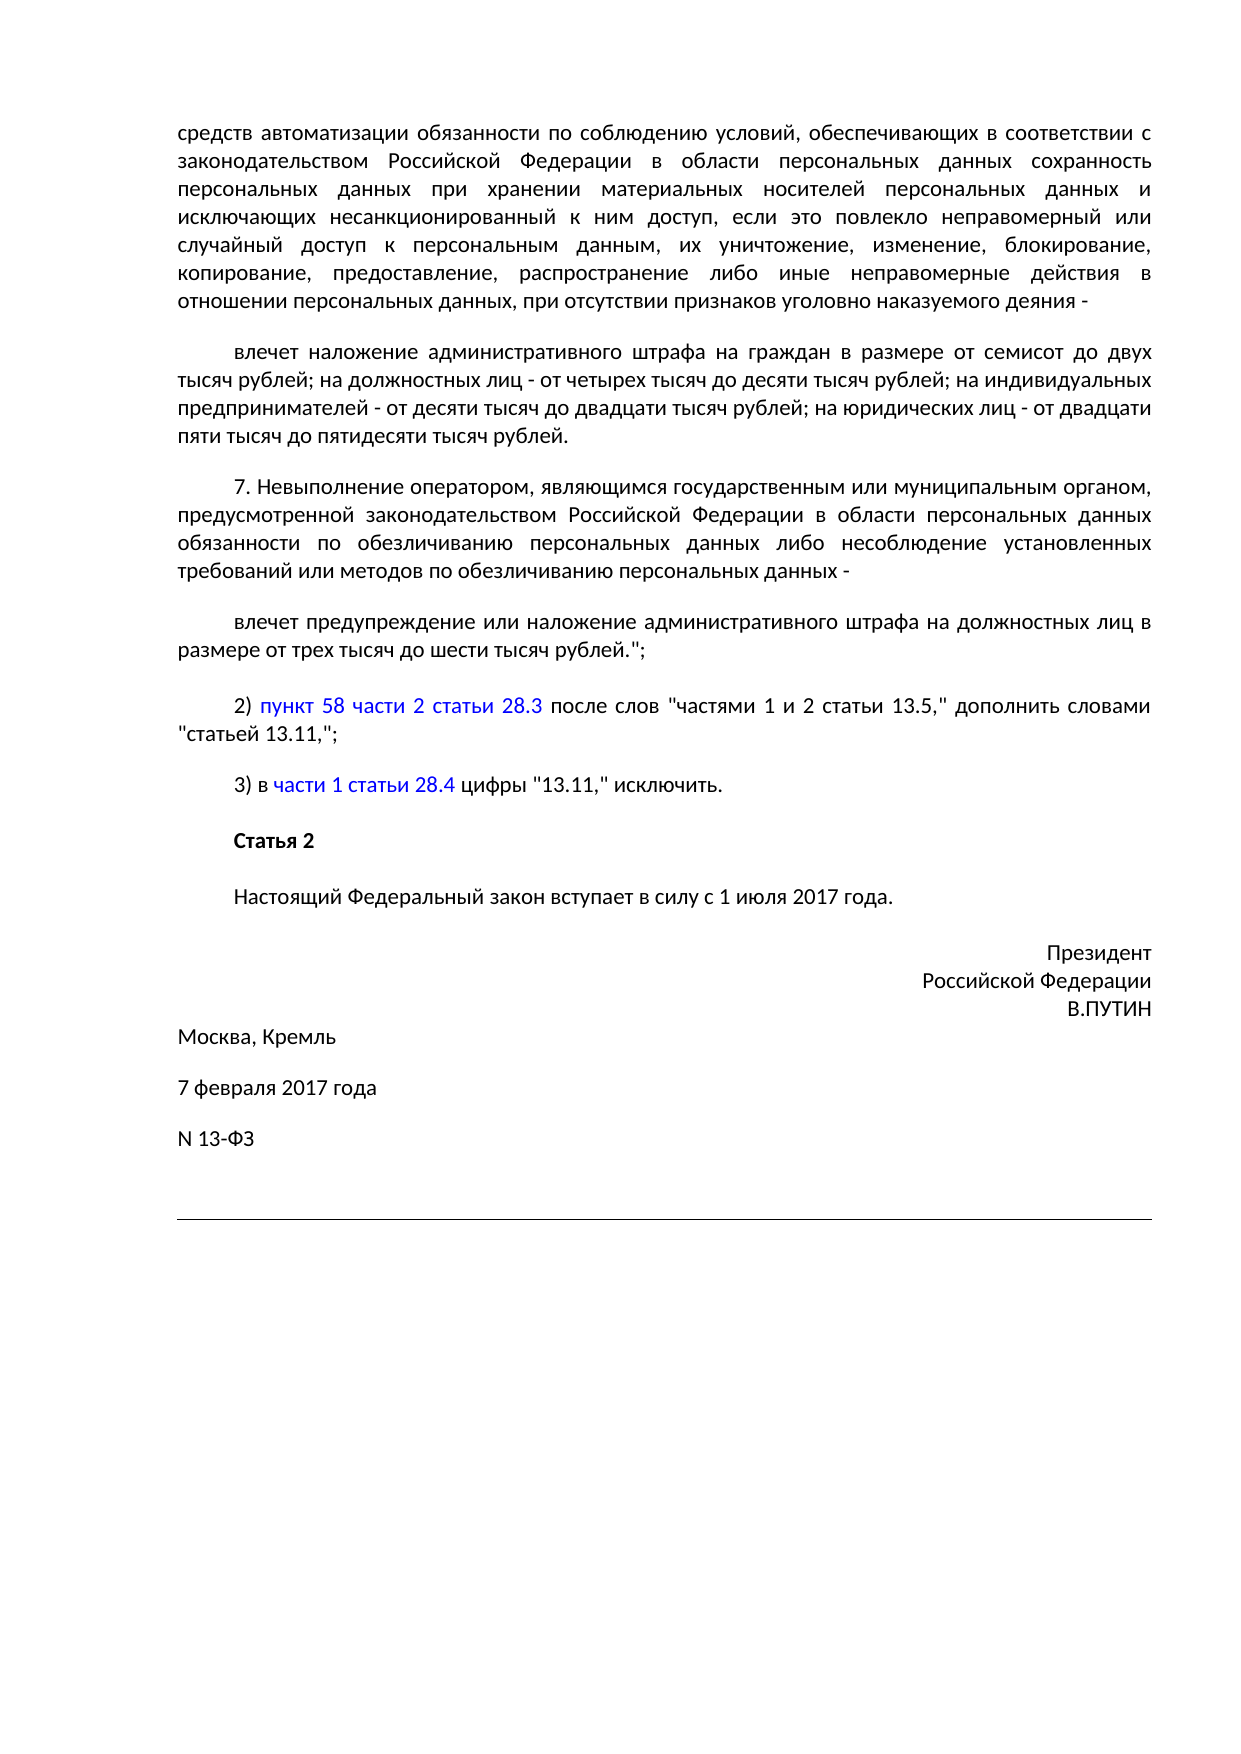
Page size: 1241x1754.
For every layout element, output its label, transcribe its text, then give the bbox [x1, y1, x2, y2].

text 3) в части 1 статьи 28.4 цифры "13.11," исключить. [177, 770, 1152, 798]
title Статья 2 [177, 826, 1152, 854]
text влечет наложение административного штрафа на граждан в размере от семисот до двух тысяч рублей; на должностных лиц - от четырех тысяч до десяти тысяч рублей; на индивидуальных предпринимателей - от десяти тысяч до двадцати тысяч рублей; на юридических лиц - от двадцати пяти тысяч до пятидесяти тысяч рублей. [177, 337, 1152, 449]
text 7. Невыполнение оператором, являющимся государственным или муниципальным органом, предусмотренной законодательством Российской Федерации в области персональных данных обязанности по обезличиванию персональных данных либо несоблюдение установленных требований или методов по обезличиванию персональных данных - [177, 472, 1152, 584]
text В.ПУТИН [177, 994, 1152, 1022]
text 2) пункт 58 части 2 статьи 28.3 после слов "частями 1 и 2 статьи 13.5," дополнить словами "статьей 13.11,"; [177, 691, 1152, 747]
text 7 февраля 2017 года [177, 1073, 1152, 1101]
text Президент [177, 938, 1152, 966]
text Российской Федерации [177, 966, 1152, 994]
text N 13-ФЗ [177, 1124, 1152, 1152]
text Москва, Кремль [177, 1022, 1152, 1050]
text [177, 118, 1152, 314]
text влечет предупреждение или наложение административного штрафа на должностных лиц в размере от трех тысяч до шести тысяч рублей."; [177, 607, 1152, 663]
text Настоящий Федеральный закон вступает в силу с 1 июля 2017 года. [177, 882, 1152, 910]
